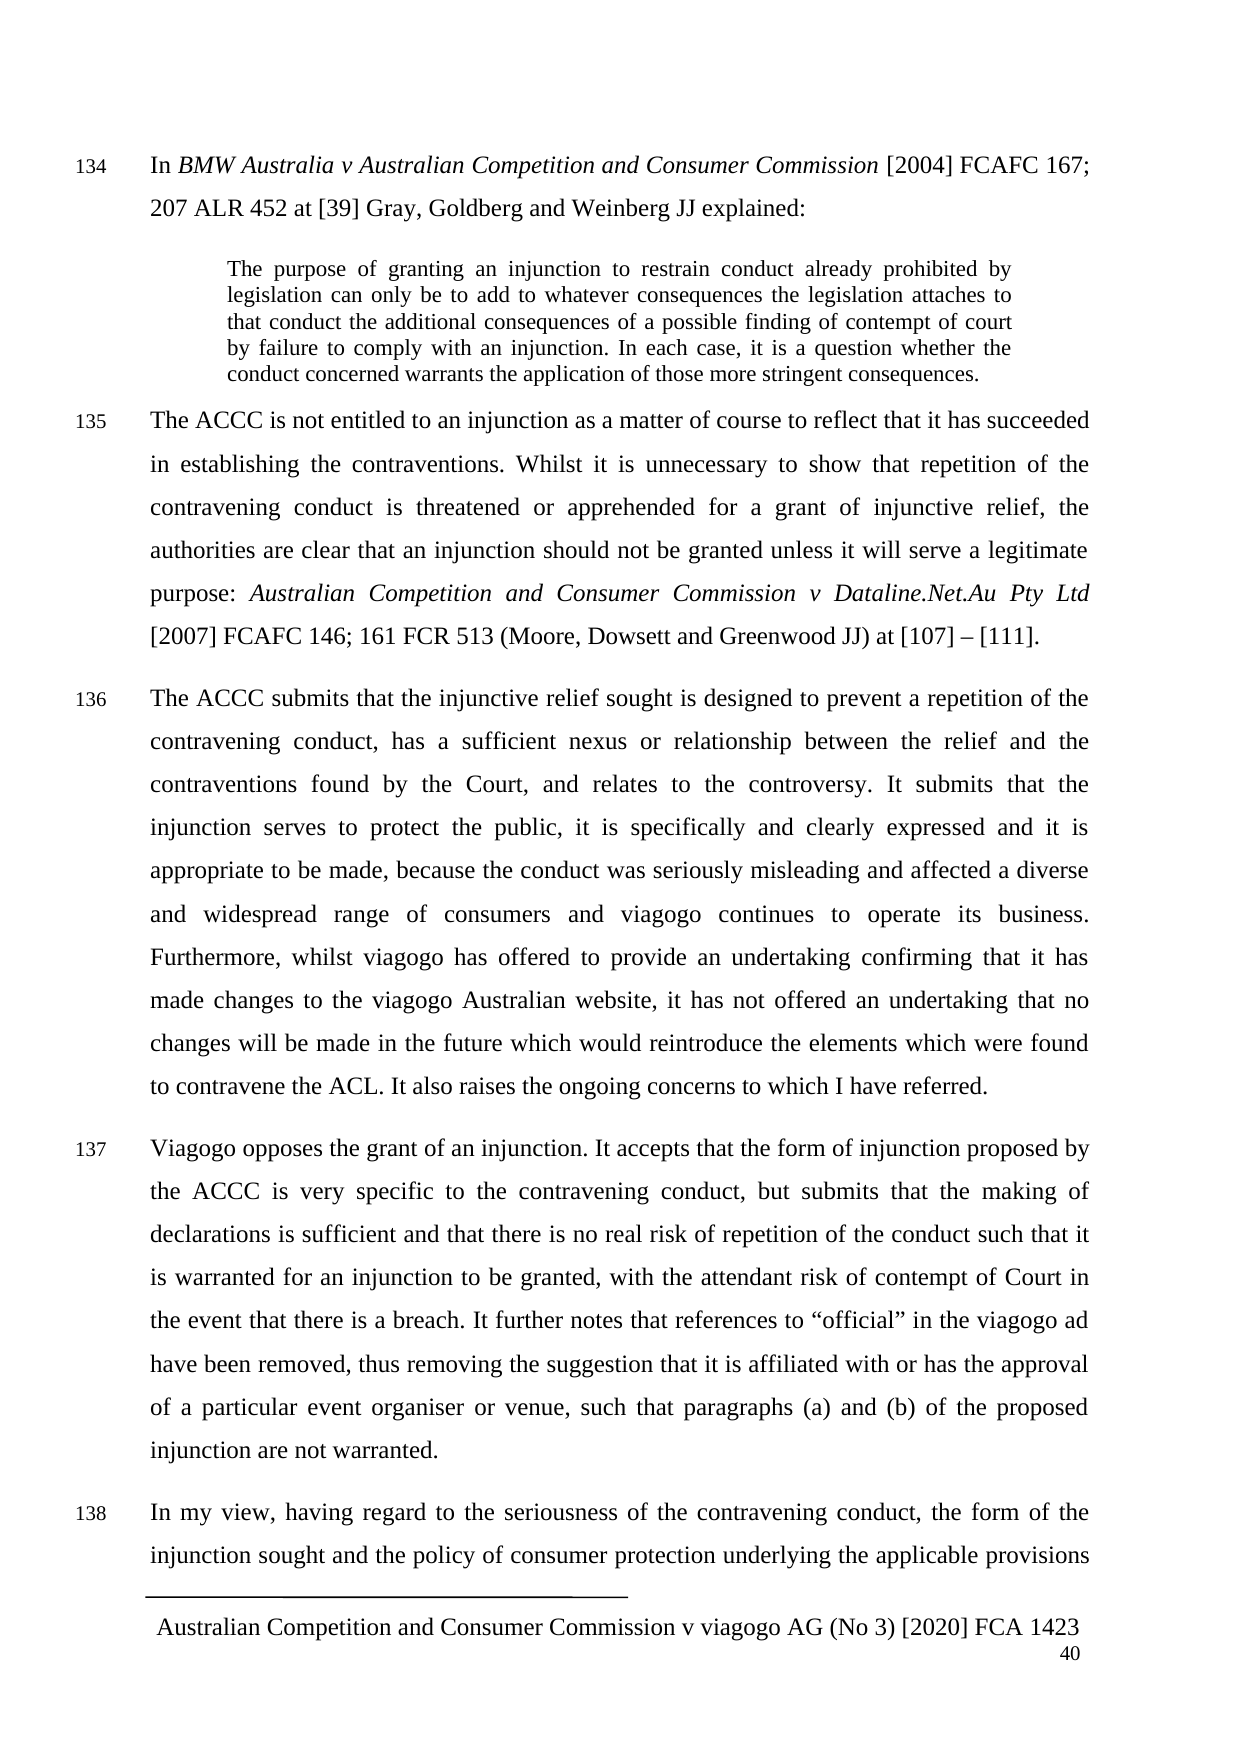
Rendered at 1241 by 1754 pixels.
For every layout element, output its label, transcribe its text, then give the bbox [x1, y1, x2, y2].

text The ACCC is not entitled to an injunction as a matter of course to reflect that it has succeeded in establishing the contraventions. Whilst it is unnecessary to show that repetition of the contravening conduct is threatened or apprehended for a grant of injunctive relief, the authorities are clear that an injunction should not be granted unless it will serve a legitimate purpose: Australian Competition and Consumer Commission v Dataline.Net.Au Pty Ltd [2007] FCAFC 146; 161 FCR 513 (Moore, Dowsett and Greenwood JJ) at [107] – [111]. [75, 406, 1090, 650]
text The purpose of granting an injunction to restrain conduct already prohibited by legislation can only be to add to whatever consequences the legislation attaches to that conduct the additional consequences of a possible finding of contempt of court by failure to comply with an injunction. In each case, it is a question whether the conduct concerned warrants the application of those more stringent consequences. [227, 255, 1013, 387]
text In BMW Australia v Australian Competition and Consumer Commission [2004] FCAFC 167; 207 ALR 452 at [39] Gray, Goldberg and Weinberg JJ explained: [75, 150, 1090, 222]
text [75, 1497, 1090, 1569]
text The ACCC submits that the injunctive relief sought is designed to prevent a repetition of the contravening conduct, has a sufficient nexus or relationship between the relief and the contraventions found by the Court, and relates to the controversy. It submits that the injunction serves to protect the public, it is specifically and clearly expressed and it is appropriate to be made, because the conduct was seriously misleading and affected a diverse and widespread range of consumers and viagogo continues to operate its business. Furthermore, whilst viagogo has offered to provide an undertaking confirming that it has made changes to the viagogo Australian website, it has not offered an undertaking that no changes will be made in the future which would reintroduce the elements which were found to contravene the ACL. It also raises the ongoing concerns to which I have referred. [75, 683, 1090, 1100]
text Viagogo opposes the grant of an injunction. It accepts that the form of injunction proposed by the ACCC is very specific to the contravening conduct, but submits that the making of declarations is sufficient and that there is no real risk of repetition of the conduct such that it is warranted for an injunction to be granted, with the attendant risk of contempt of Court in the event that there is a breach. It further notes that references to “official” in the viagogo ad have been removed, thus removing the suggestion that it is affiliated with or has the approval of a particular event organiser or venue, such that paragraphs (a) and (b) of the proposed injunction are not warranted. [75, 1133, 1090, 1464]
